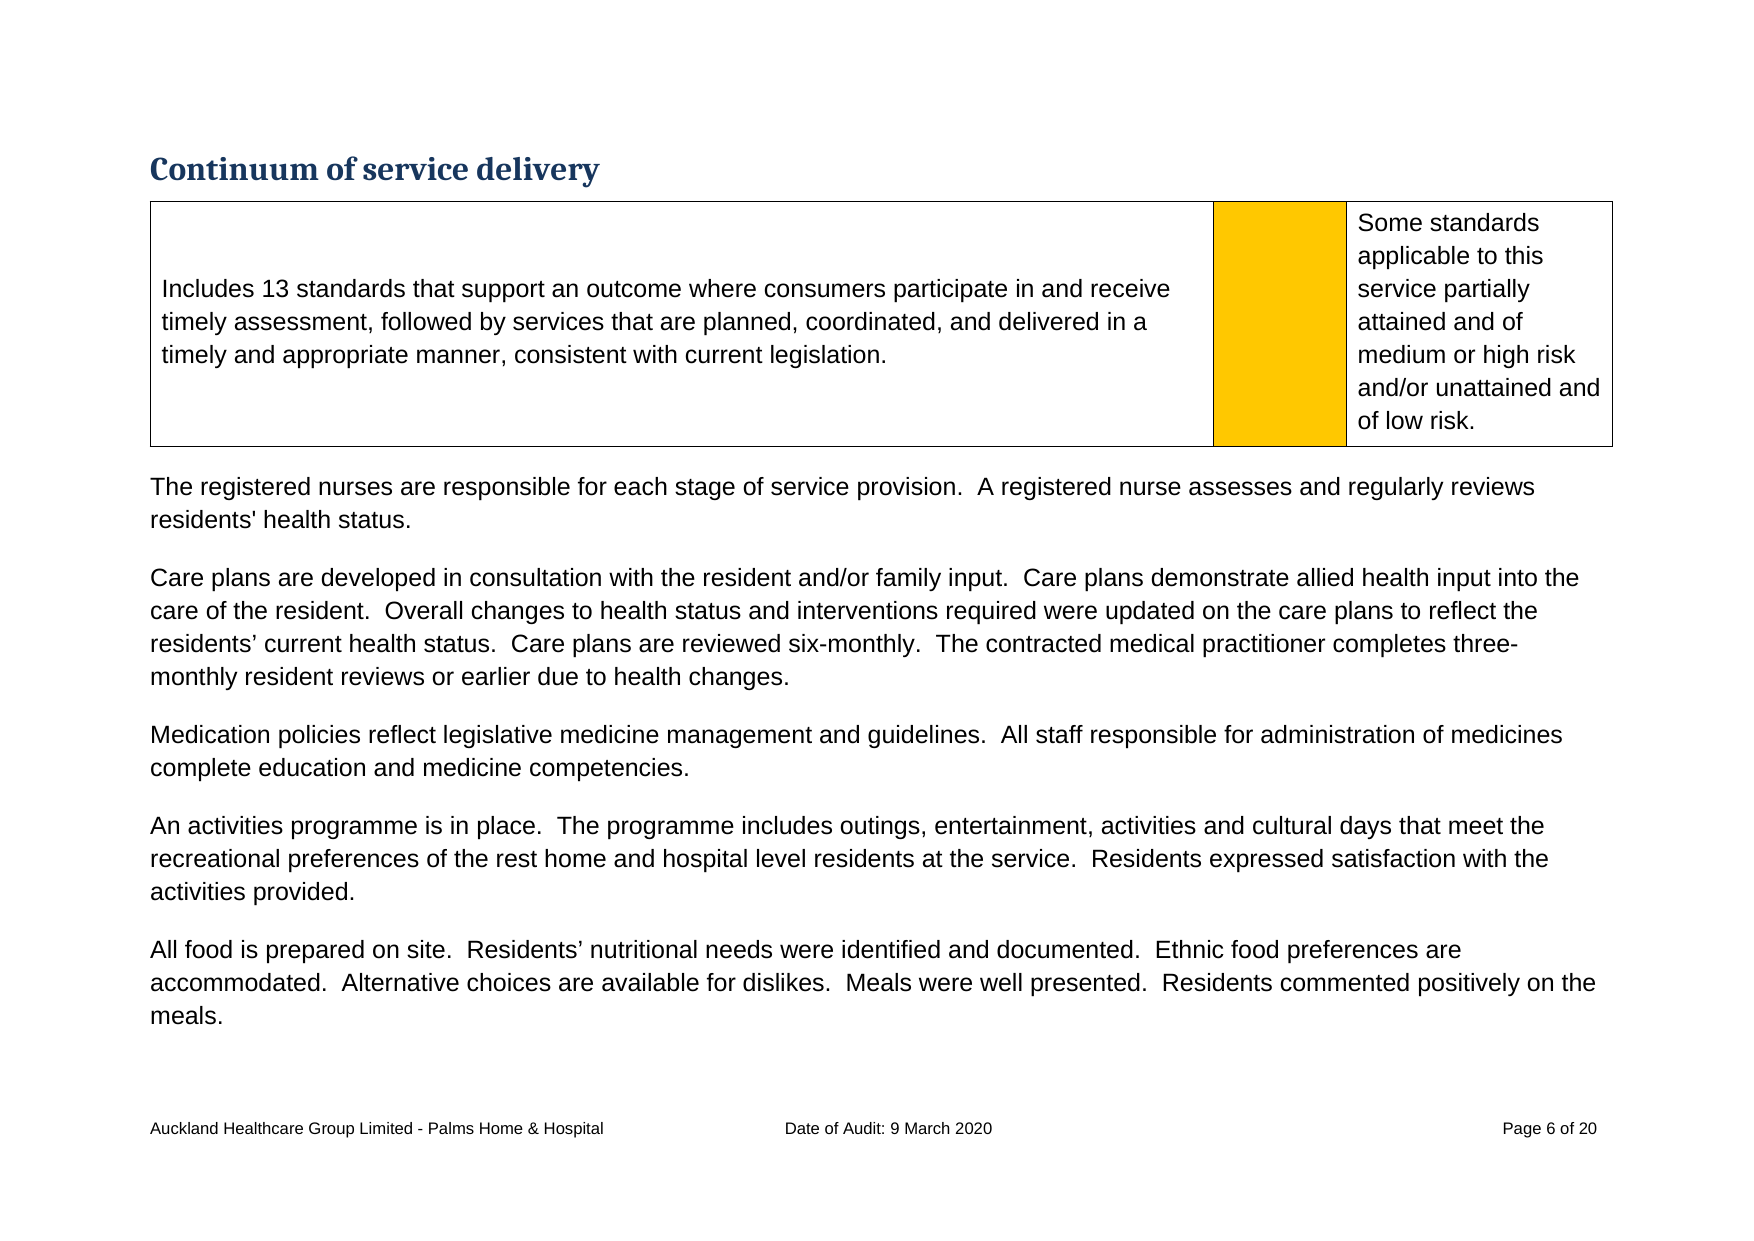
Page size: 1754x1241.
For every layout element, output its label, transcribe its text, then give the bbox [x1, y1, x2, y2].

text Care plans are developed in consultation with the resident and/or family input. Care plans demonstrate allied health input into the care of the resident. Overall changes to health status and interventions required were updated on the care plans to reflect the residents’ current health status. Care plans are reviewed six-monthly. The contracted medical practitioner completes three-monthly resident reviews or earlier due to health changes. [150, 563, 1604, 690]
subtitle Continuum of service delivery [150, 150, 1604, 188]
table_header Includes 13 standards that support an outcome where consumers participate in and receive timely assessment, followed by services that are planned, coordinated, and delivered in a timely and appropriate manner, consistent with current legislation. [151, 202, 1213, 446]
text All food is prepared on site. Residents’ nutritional needs were identified and documented. Ethnic food preferences are accommodated. Alternative choices are available for dislikes. Meals were well presented. Residents commented positively on the meals. [150, 935, 1604, 1029]
table_header [1214, 202, 1346, 446]
text Medication policies reflect legislative medicine management and guidelines. All staff responsible for administration of medicines complete education and medicine competencies. [150, 720, 1604, 781]
text The registered nurses are responsible for each stage of service provision. A registered nurse assesses and regularly reviews residents' health status. [150, 472, 1604, 533]
text An activities programme is in place. The programme includes outings, entertainment, activities and cultural days that meet the recreational preferences of the rest home and hospital level residents at the service. Residents expressed satisfaction with the activities provided. [150, 811, 1604, 906]
table_header Some standards applicable to this service partially attained and of medium or high risk and/or unattained and of low risk. [1347, 202, 1612, 446]
